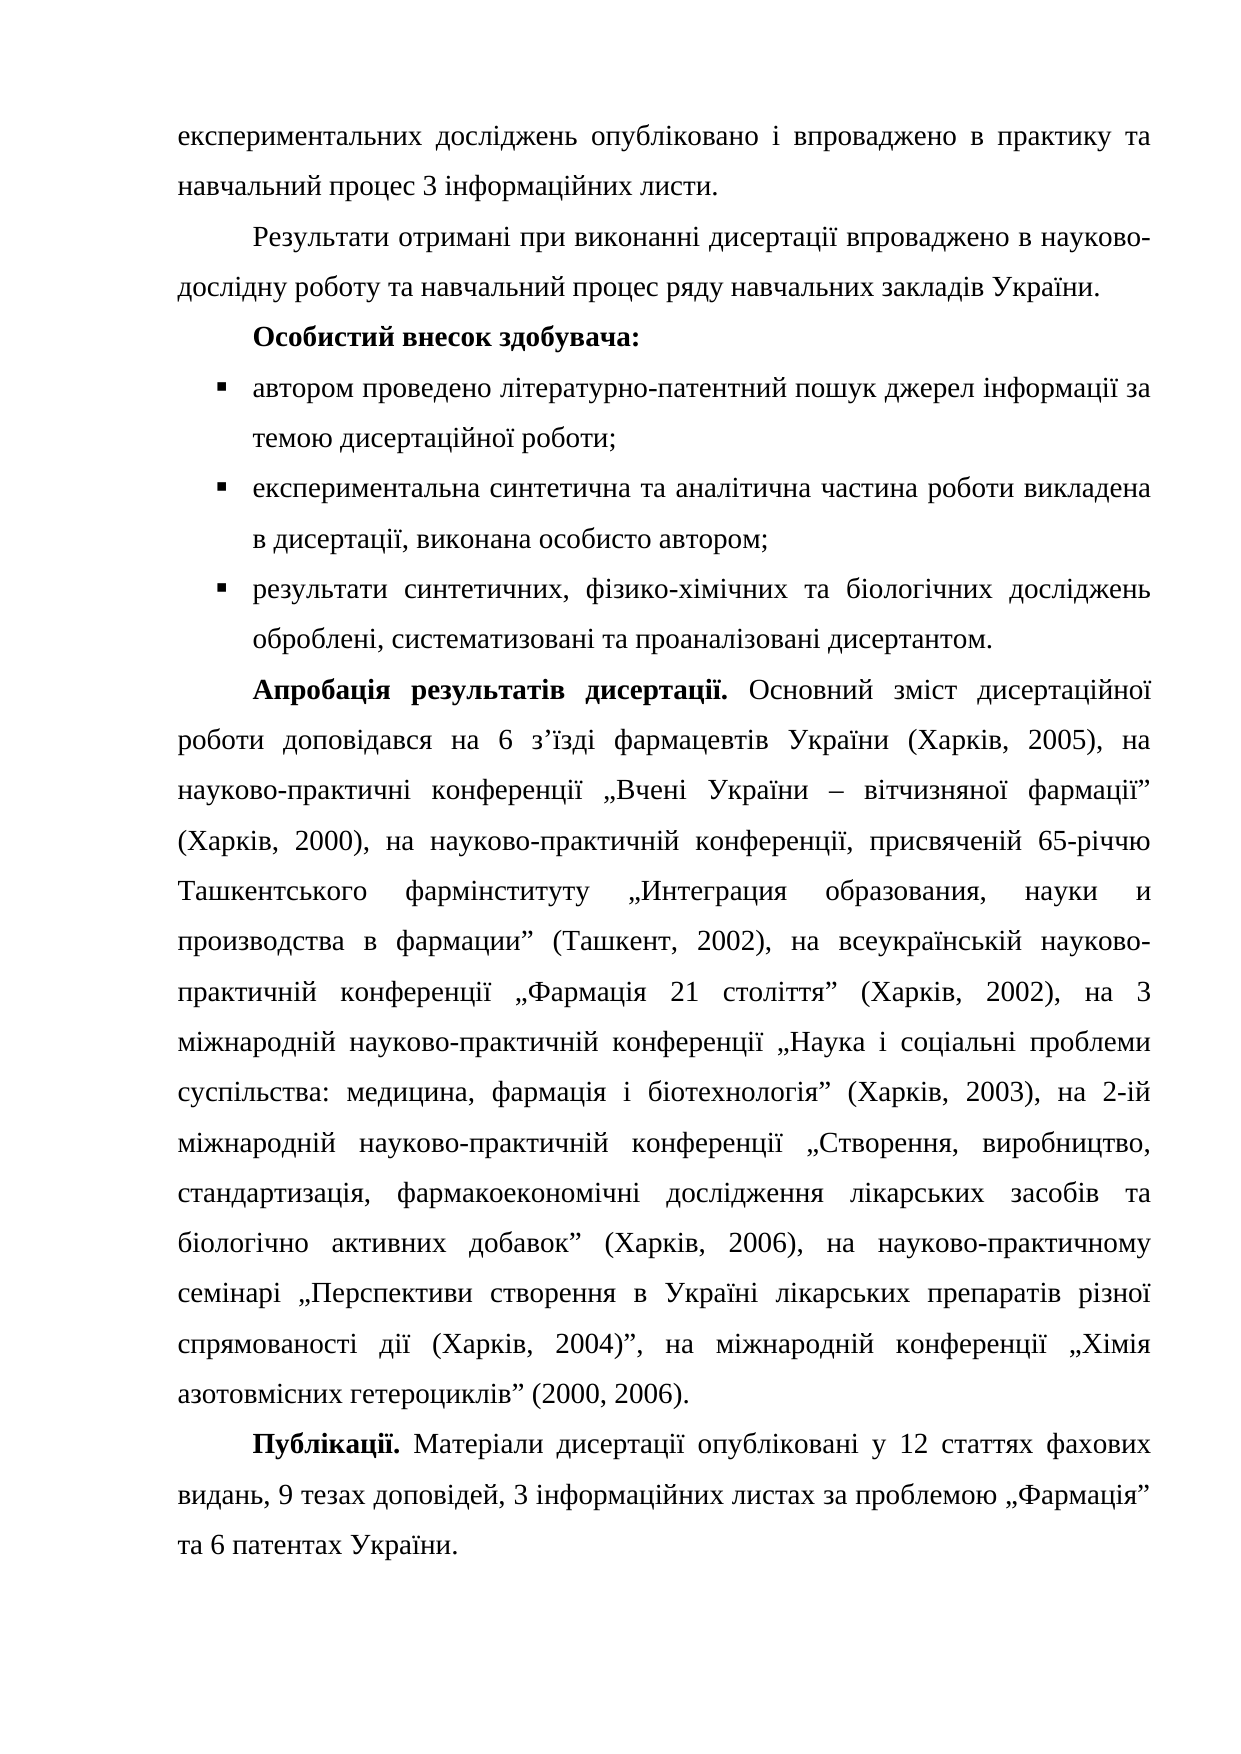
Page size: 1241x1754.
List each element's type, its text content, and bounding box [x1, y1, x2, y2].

list автором проведено літературно-патентний пошук джерел інформації за темою дисертаційної роботи; [215, 370, 1152, 454]
text Апробація результатів дисертації. Основний зміст дисертаційної роботи доповідався на 6 з’їзді фармацевтів України (Харків, 2005), на науково-практичні конференції „Вчені України – вітчизняної фармації” (Харків, 2000), на науково-практичній конференції, присвяченій 65-річчю Ташкентського фармінституту „Интеграция образования, науки и производства в фармации” (Ташкент, 2002), на всеукраїнській науково-практичній конференції „Фармація 21 століття” (Харків, 2002), на 3 міжнародній науково-практичній конференції „Наука і соціальні проблеми суспільства: медицина, фармація і біотехнологія” (Харків, 2003), на 2-ій міжнародній науково-практичній конференції „Створення, виробництво, стандартизація, фармакоекономічні дослідження лікарських засобів та біологічно активних добавок” (Харків, 2006), на науково-практичному семінарі „Перспективи створення в Україні лікарських препаратів різної спрямованості дії (Харків, 2004)”, на міжнародній конференції „Хімія азотовмісних гетероциклів” (2000, 2006). [177, 672, 1152, 1410]
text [177, 118, 1152, 202]
text Особистий внесок здобувача: [177, 319, 1152, 353]
text Результати отримані при виконанні дисертації впроваджено в науково-дослідну роботу та навчальний процес ряду навчальних закладів України. [177, 219, 1152, 303]
list результати синтетичних, фізико-хімічних та біологічних досліджень оброблені, систематизовані та проаналізовані дисертантом. [215, 571, 1152, 655]
list експериментальна синтетична та аналітична частина роботи викладена в дисертації, виконана особисто автором; [215, 470, 1152, 554]
text Публікації. Матеріали дисертації опубліковані у 12 статтях фахових видань, 9 тезах доповідей, 3 інформаційних листах за проблемою „Фармація” та 6 патентах України. [177, 1427, 1152, 1561]
